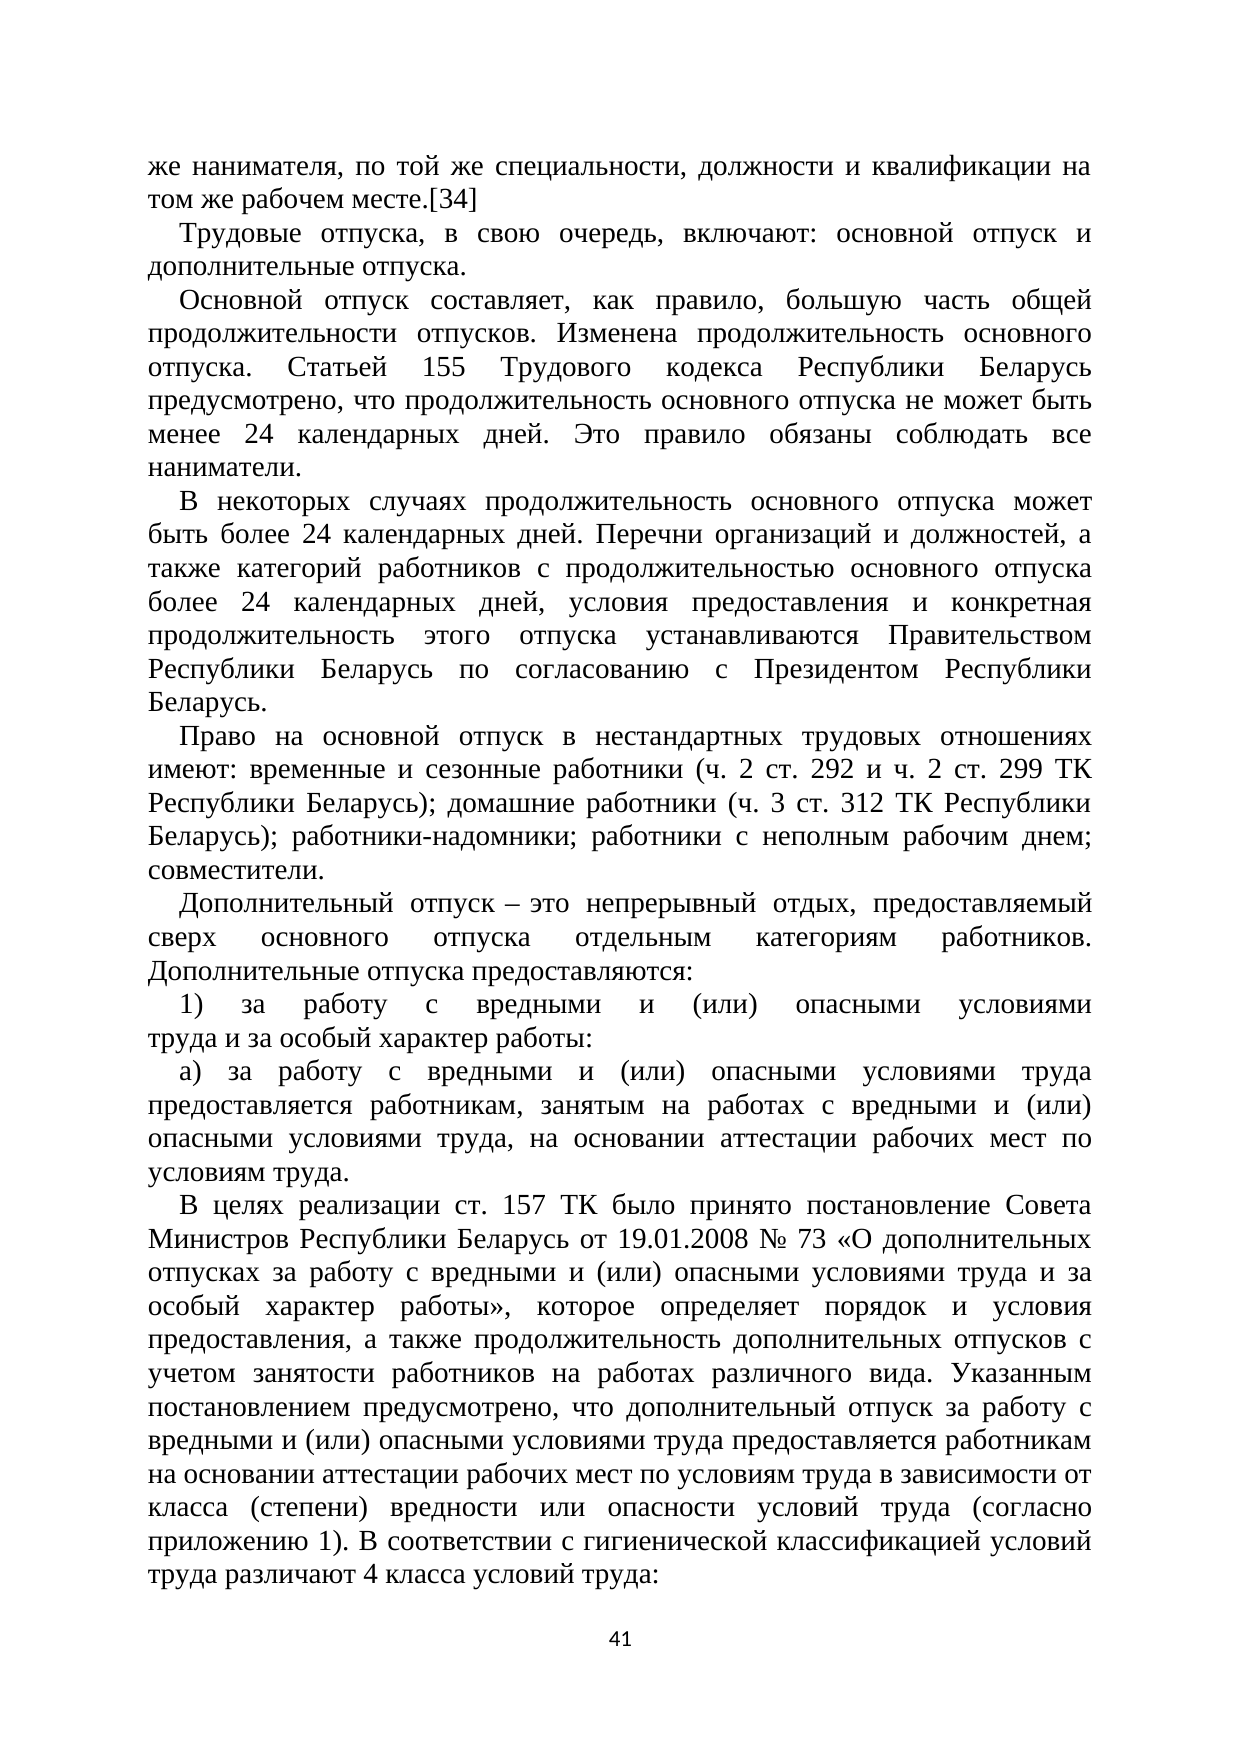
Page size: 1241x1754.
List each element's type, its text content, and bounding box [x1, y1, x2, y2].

text Основной отпуск составляет, как правило, большую часть общей продолжительности отпусков. Изменена продолжительность основного отпуска. Статьей 155 Трудового кодекса Республики Беларусь предусмотрено, что продолжительность основного отпуска не может быть менее 24 календарных дней. Это правило обязаны соблюдать все наниматели. [148, 282, 1093, 483]
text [148, 148, 1093, 215]
text Дополнительный отпуск – это непрерывный отдых, предоставляемый сверх основного отпуска отдельным категориям работников. Дополнительные отпуска предоставляются: [148, 886, 1093, 986]
text В целях реализации ст. 157 ТК было принято постановление Совета Министров Республики Беларусь от 19.01.2008 № 73 «О дополнительных отпусках за работу с вредными и (или) опасными условиями труда и за особый характер работы», которое определяет порядок и условия предоставления, а также продолжительность дополнительных отпусков с учетом занятости работников на работах различного вида. Указанным постановлением предусмотрено, что дополнительный отпуск за работу с вредными и (или) опасными условиями труда предоставляется работникам на основании аттестации рабочих мест по условиям труда в зависимости от класса (степени) вредности или опасности условий труда (согласно приложению 1). В соответствии с гигиенической классификацией условий труда различают 4 класса условий труда: [148, 1187, 1093, 1590]
text а) за работу с вредными и (или) опасными условиями труда предоставляется работникам, занятым на работах с вредными и (или) опасными условиями труда, на основании аттестации рабочих мест по условиям труда. [148, 1053, 1093, 1187]
text 1) за работу с вредными и (или) опасными условиями труда и за особый характер работы: [148, 986, 1093, 1053]
text Право на основной отпуск в нестандартных трудовых отношениях имеют: временные и сезонные работники (ч. 2 ст. 292 и ч. 2 ст. 299 ТК Республики Беларусь); домашние работники (ч. 3 ст. 312 ТК Республики Беларусь); работники-надомники; работники с неполным рабочим днем; совместители. [148, 718, 1093, 886]
text Трудовые отпуска, в свою очередь, включают: основной отпуск и дополнительные отпуска. [148, 215, 1093, 282]
text В некоторых случаях продолжительность основного отпуска может быть более 24 календарных дней. Перечни организаций и должностей, а также категорий работников с продолжительностью основного отпуска более 24 календарных дней, условия предоставления и конкретная продолжительность этого отпуска устанавливаются Правительством Республики Беларусь по согласованию с Президентом Республики Беларусь. [148, 483, 1093, 718]
